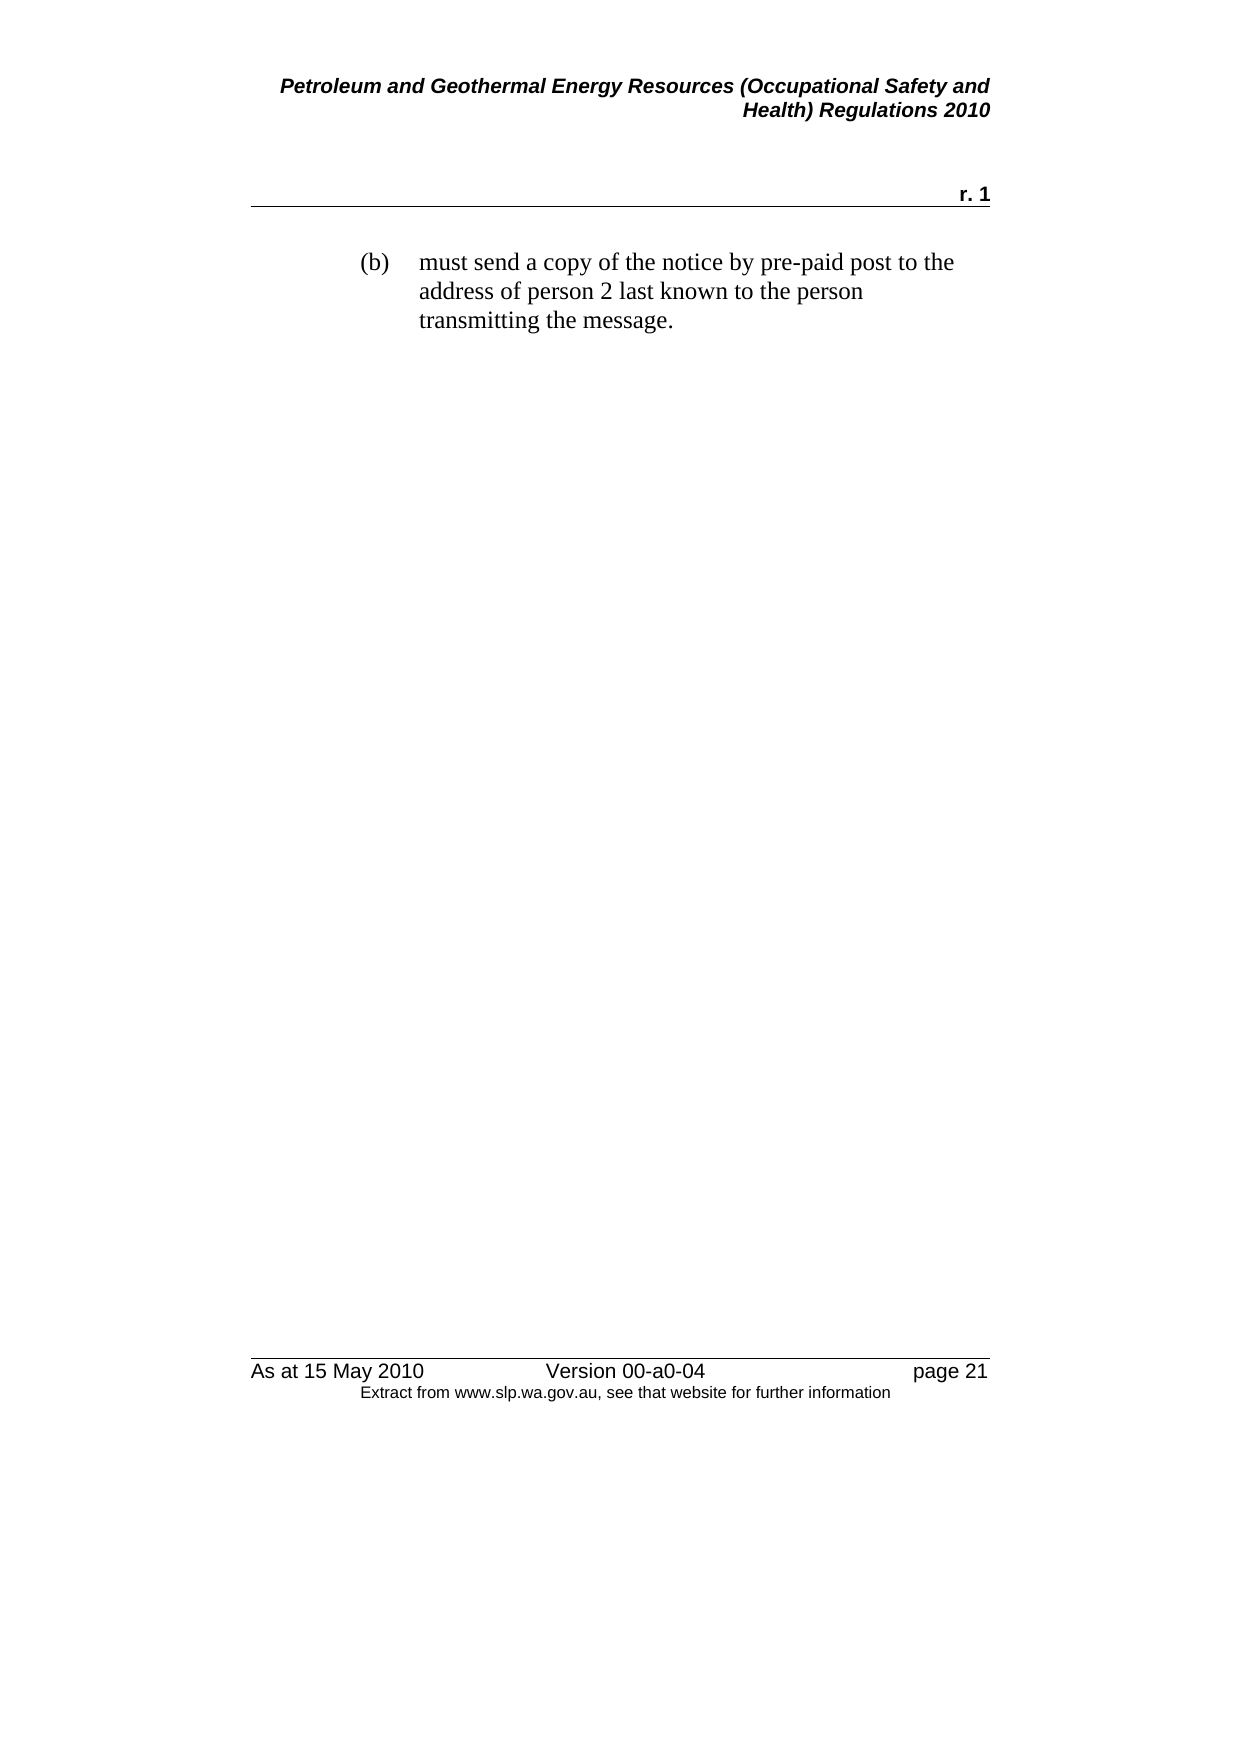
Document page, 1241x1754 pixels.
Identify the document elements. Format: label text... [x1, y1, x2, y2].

text (b) must send a copy of the notice by pre-paid post to the address of person 2 last known to the person transmitting the message. [251, 247, 990, 334]
